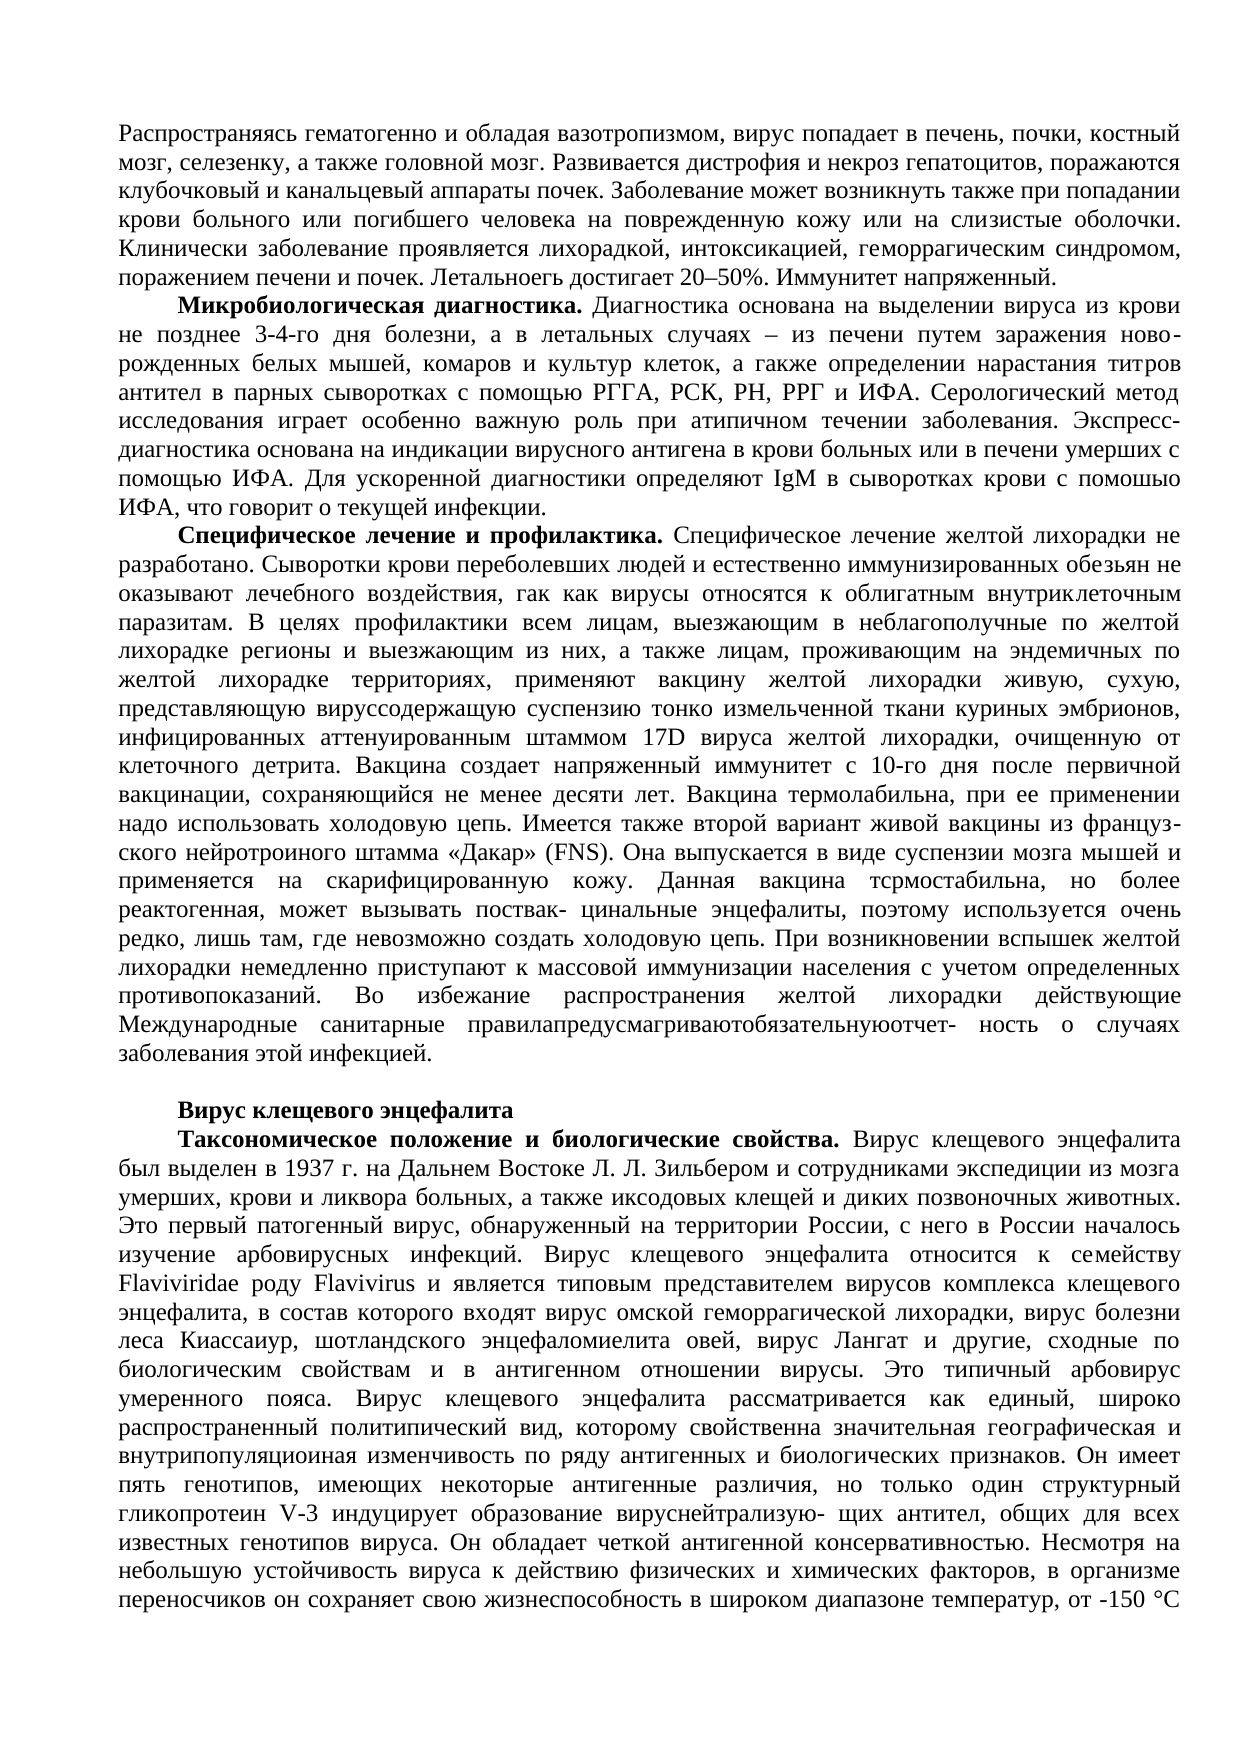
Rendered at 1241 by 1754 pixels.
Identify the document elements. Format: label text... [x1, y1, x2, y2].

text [118, 118, 1181, 291]
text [118, 1124, 1181, 1613]
text Специфическое лечение и профилактика. Специфическое лечение желтой лихорадки не разработано. Сыворотки крови переболевших людей и естественно иммунизированных обезьян не оказывают лечебного воздействия, гак как вирусы относятся к облигатным внутриклеточным паразитам. В целях профилактики всем лицам, выезжающим в неблагополучные по желтой лихорадке регионы и выезжающим из них, а также лицам, проживающим на эндемичных по желтой лихорадке территориях, применяют вакцину желтой лихорадки живую, сухую, представляющую вируссодержащую суспензию тонко измельченной ткани куриных эмбрионов, инфицированных аттенуированным штаммом 17D вируса желтой лихорадки, очищенную от клеточного детрита. Вакцина создает напряженный иммунитет с 10-го дня после первичной вакцинации, сохраняющийся не менее десяти лет. Вакцина термолабильна, при ее применении надо использовать холодовую цепь. Имеется также второй вариант живой вакцины из французского нейротроиного штамма «Дакар» (FNS). Она выпускается в виде суспензии мозга мышей и применяется на скарифицированную кожу. Данная вакцина тсрмостабильна, но более реактогенная, может вызывать поствак- цинальные энцефалиты, поэтому используется очень редко, лишь там, где невозможно создать холодовую цепь. При возникновении вспышек желтой лихорадки немедленно приступают к массовой иммунизации населения с учетом определенных противопоказаний. Во избежание распространения желтой лихорадки действующие Международные санитарные правилапредусмагриваютобязательнуюотчет- ность о случаях заболевания этой инфекцией. [118, 521, 1181, 1067]
text Вирус клещевого энцефалита [118, 1096, 1181, 1124]
text Микробиологическая диагностика. Диагностика основана на выделении вируса из крови не позднее 3-4-го дня болезни, а в летальных случаях – из печени путем заражения новорожденных белых мышей, комаров и культур клеток, а гакже определении нарастания титров антител в парных сыворотках с помощью РГГА, РСК, PH, РРГ и ИФА. Серологический метод исследования играет особенно важную роль при атипичном течении заболевания. Экспресс-диагностика основана на индикации вирусного антигена в крови больных или в печени умерших с помощью ИФА. Для ускоренной диагностики определяют IgM в сыворотках крови с помошыо ИФА, что говорит о текущей инфекции. [118, 291, 1181, 521]
